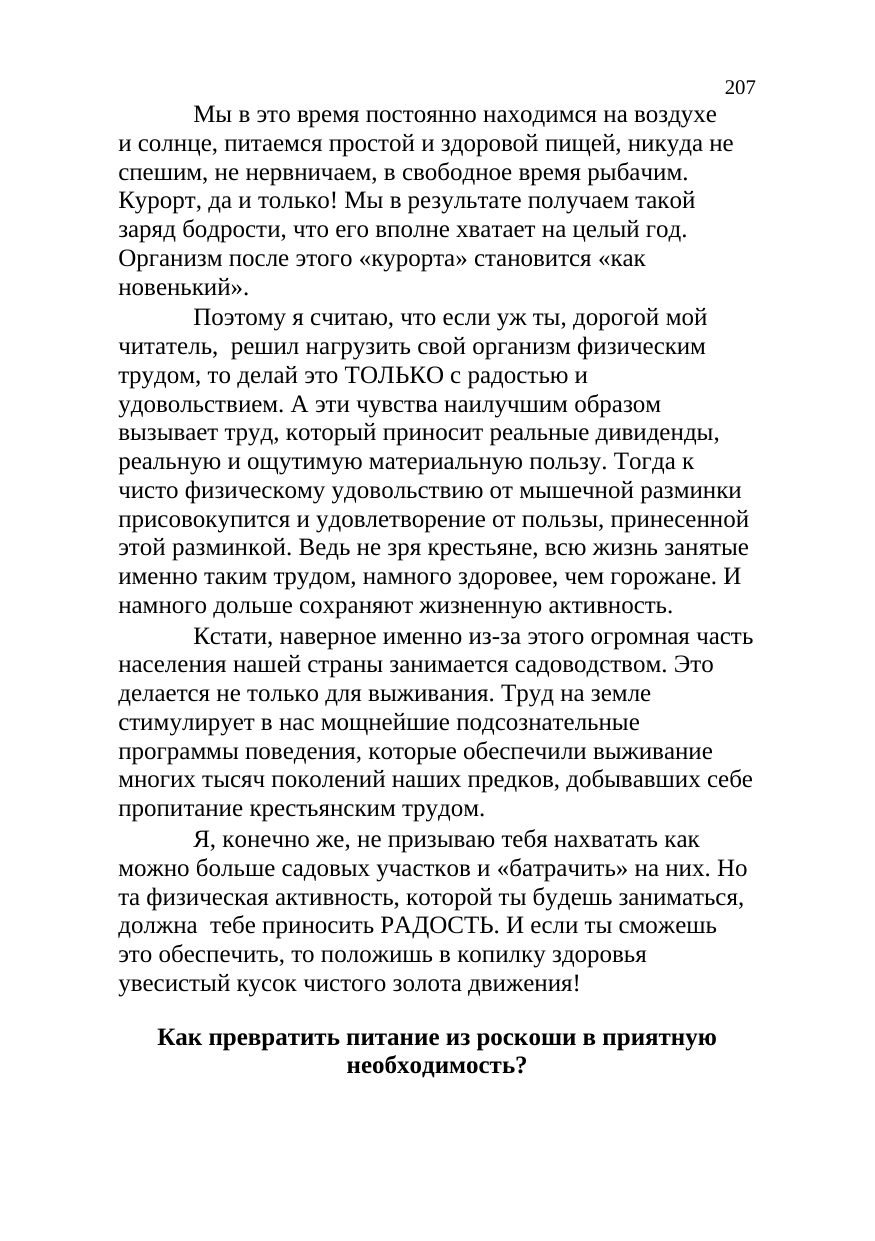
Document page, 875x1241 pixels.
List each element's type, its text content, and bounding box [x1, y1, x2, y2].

text Мы в это время постоянно находимся на воздухе и солнце, питаемся простой и здоровой пищей, никуда не спешим, не нервничаем, в свободное время рыбачим. Курорт, да и только! Мы в результате получаем такой заряд бодрости, что его вполне хватает на целый год. Организм после этого «курорта» становится «как новенький». [118, 99, 756, 300]
text Поэтому я считаю, что если уж ты, дорогой мой читатель, решил нагрузить свой организм физическим трудом, то делай это ТОЛЬКО с радостью и удовольствием. А эти чувства наилучшим образом вызывает труд, который приносит реальные дивиденды, реальную и ощутимую материальную пользу. Тогда к чисто физическому удовольствию от мышечной разминки присовокупится и удовлетворение от пользы, принесенной этой разминкой. Ведь не зря крестьяне, всю жизнь занятые именно таким трудом, намного здоровее, чем горожане. И намного дольше сохраняют жизненную активность. [118, 302, 756, 619]
subtitle Как превратить питание из роскоши в приятную необходимость? [118, 1022, 756, 1079]
text Кстати, наверное именно из-за этого огромная часть населения нашей страны занимается садоводством. Это делается не только для выживания. Труд на земле стимулирует в нас мощнейшие подсознательные программы поведения, которые обеспечили выживание многих тысяч поколений наших предков, добывавших себе пропитание крестьянским трудом. [118, 621, 756, 822]
text Я, конечно же, не призываю тебя нахватать как можно больше садовых участков и «батрачить» на них. Но та физическая активность, которой ты будешь заниматься, должна тебе приносить РАДОСТЬ. И если ты сможешь это обеспечить, то положишь в копилку здоровья увесистый кусок чистого золота движения! [118, 824, 756, 997]
